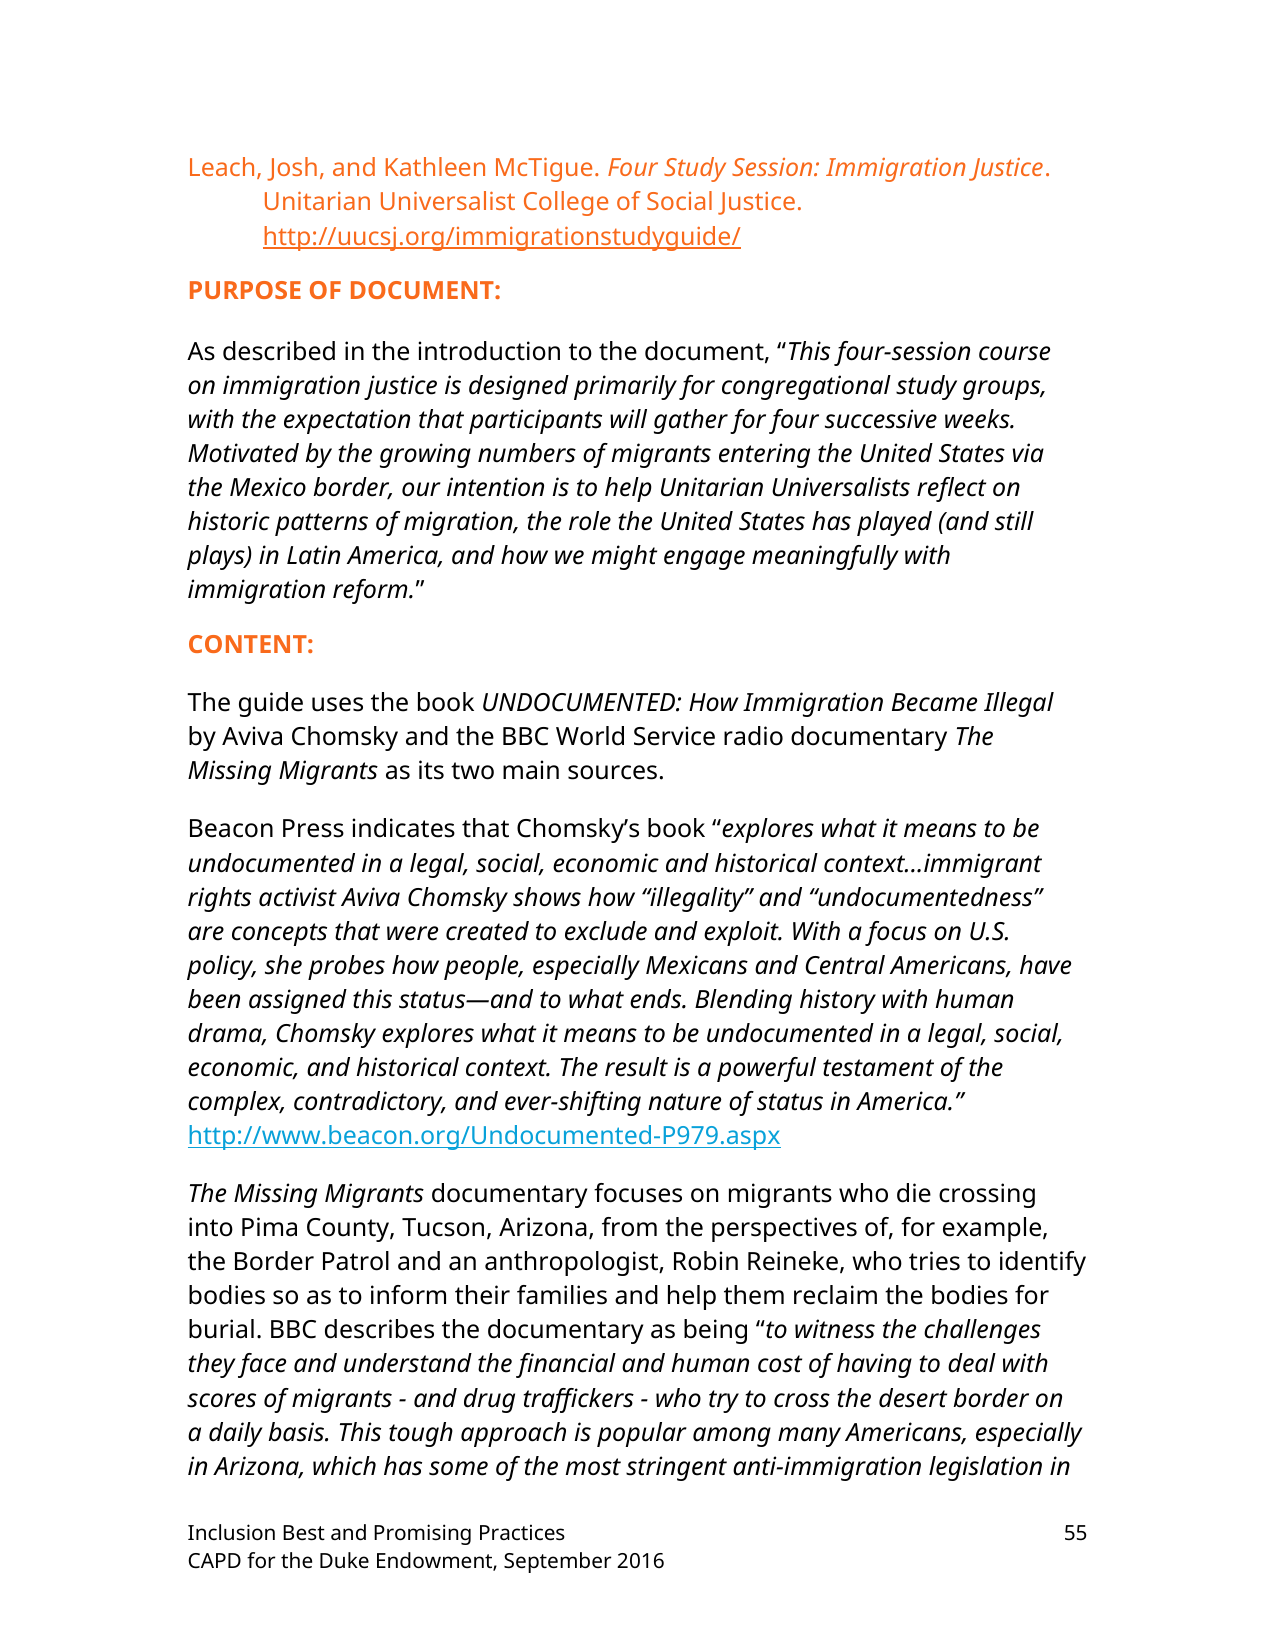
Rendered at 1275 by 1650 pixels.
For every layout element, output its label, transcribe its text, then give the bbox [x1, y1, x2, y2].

text Leach, Josh, and Kathleen McTigue. Four Study Session: Immigration Justice. [187, 150, 1087, 184]
text As described in the introduction to the document, “This four-session course on immigration justice is designed primarily for congregational study groups, with the expectation that participants will gather for four successive weeks. Motivated by the growing numbers of migrants entering the United States via the Mexico border, our intention is to help Unitarian Universalists reflect on historic patterns of migration, the role the United States has played (and still plays) in Latin America, and how we might engage meaningfully with immigration reform.” [187, 333, 1087, 606]
subtitle PURPOSE OF DOCUMENT: [187, 273, 1087, 307]
text Beacon Press indicates that Chomsky’s book “explores what it means to be undocumented in a legal, social, economic and historical context...immigrant rights activist Aviva Chomsky shows how “illegality” and “undocumentedness” are concepts that were created to exclude and exploit. With a focus on U.S. policy, she probes how people, especially Mexicans and Central Americans, have been assigned this status—and to what ends. Blending history with human drama, Chomsky explores what it means to be undocumented in a legal, social, economic, and historical context. The result is a powerful testament of the complex, contradictory, and ever-shifting nature of status in America.” http://www.beacon.org/Undocumented-P979.aspx [187, 811, 1087, 1152]
subtitle CONTENT: [187, 627, 1087, 661]
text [187, 1176, 1087, 1482]
text The guide uses the book UNDOCUMENTED: How Immigration Became Illegal by Aviva Chomsky and the BBC World Service radio documentary The Missing Migrants as its two main sources. [187, 685, 1087, 787]
text Unitarian Universalist College of Social Justice. http://uucsj.org/immigrationstudyguide/ [262, 184, 1087, 252]
